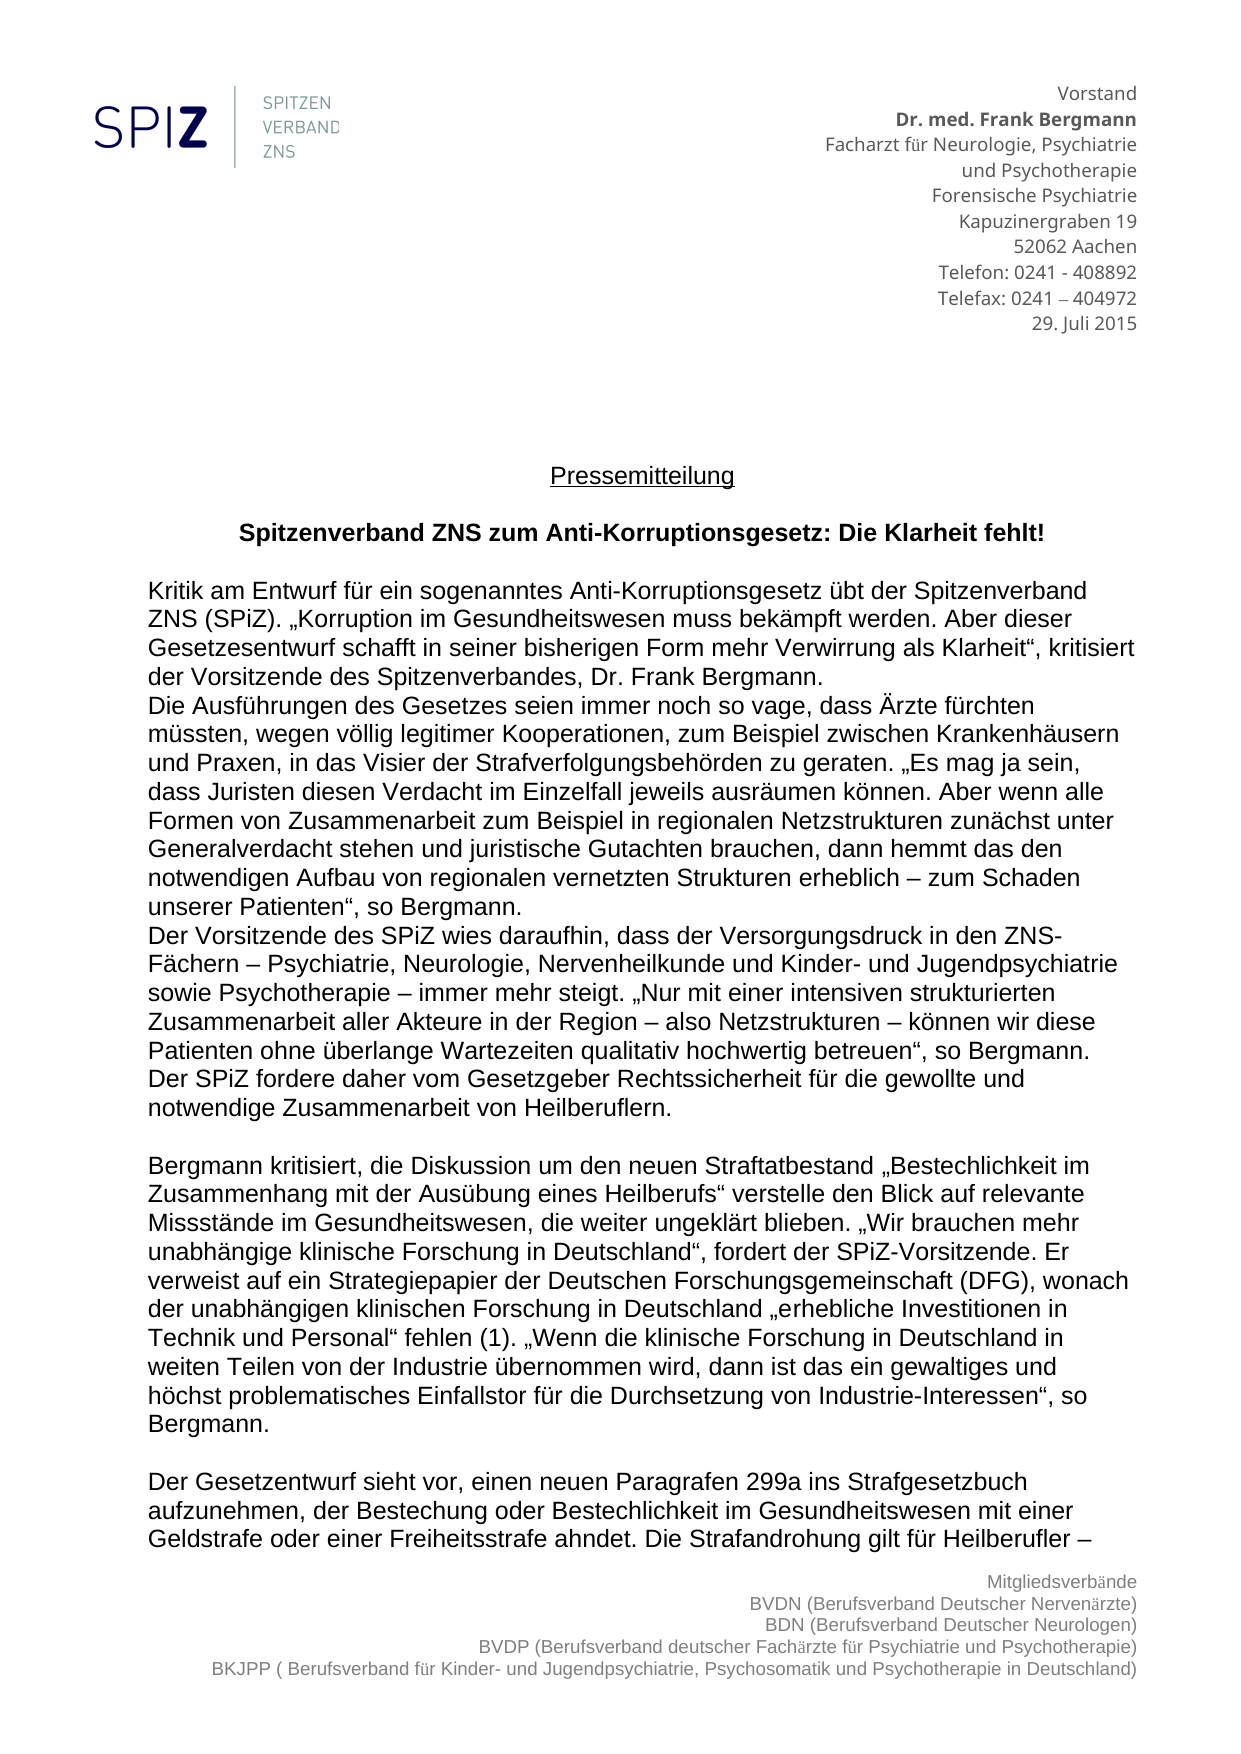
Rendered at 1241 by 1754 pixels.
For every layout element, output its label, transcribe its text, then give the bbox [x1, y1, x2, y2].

text Spitzenverband ZNS zum Anti-Korruptionsgesetz: Die Klarheit fehlt! [148, 518, 1137, 547]
text Pressemitteilung [148, 461, 1137, 489]
text Bergmann kritisiert, die Diskussion um den neuen Straftatbestand „Bestechlichkeit im Zusammenhang mit der Ausübung eines Heilberufs“ verstelle den Blick auf relevante Missstände im Gesundheitswesen, die weiter ungeklärt blieben. „Wir brauchen mehr unabhängige klinische Forschung in Deutschland“, fordert der SPiZ-Vorsitzende. Er verweist auf ein Strategiepapier der Deutschen Forschungsgemeinschaft (DFG), wonach der unabhängigen klinischen Forschung in Deutschland „erhebliche Investitionen in Technik und Personal“ fehlen (1). „Wenn die klinische Forschung in Deutschland in weiten Teilen von der Industrie übernommen wird, dann ist das ein gewaltiges und höchst problematisches Einfallstor für die Durchsetzung von Industrie-Interessen“, so Bergmann. [148, 1151, 1137, 1438]
picture [95, 86, 340, 168]
text Kritik am Entwurf für ein sogenanntes Anti-Korruptionsgesetz übt der Spitzenverband ZNS (SPiZ). „Korruption im Gesundheitswesen muss bekämpft werden. Aber dieser Gesetzesentwurf schafft in seiner bisherigen Form mehr Verwirrung als Klarheit“, kritisiert der Vorsitzende des Spitzenverbandes, Dr. Frank Bergmann. [148, 576, 1137, 691]
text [148, 1467, 1137, 1553]
text Die Ausführungen des Gesetzes seien immer noch so vage, dass Ärzte fürchten müssten, wegen völlig legitimer Kooperationen, zum Beispiel zwischen Krankenhäusern und Praxen, in das Visier der Strafverfolgungsbehörden zu geraten. „Es mag ja sein, dass Juristen diesen Verdacht im Einzelfall jeweils ausräumen können. Aber wenn alle Formen von Zusammenarbeit zum Beispiel in regionalen Netzstrukturen zunächst unter Generalverdacht stehen und juristische Gutachten brauchen, dann hemmt das den notwendigen Aufbau von regionalen vernetzten Strukturen erheblich – zum Schaden unserer Patienten“, so Bergmann. [148, 691, 1137, 921]
text Der Vorsitzende des SPiZ wies daraufhin, dass der Versorgungsdruck in den ZNS-Fächern – Psychiatrie, Neurologie, Nervenheilkunde und Kinder- und Jugendpsychiatrie sowie Psychotherapie – immer mehr steigt. „Nur mit einer intensiven strukturierten Zusammenarbeit aller Akteure in der Region – also Netzstrukturen – können wir diese Patienten ohne überlange Wartezeiten qualitativ hochwertig betreuen“, so Bergmann. Der SPiZ fordere daher vom Gesetzgeber Rechtssicherheit für die gewollte und notwendige Zusammenarbeit von Heilberuflern. [148, 921, 1137, 1122]
